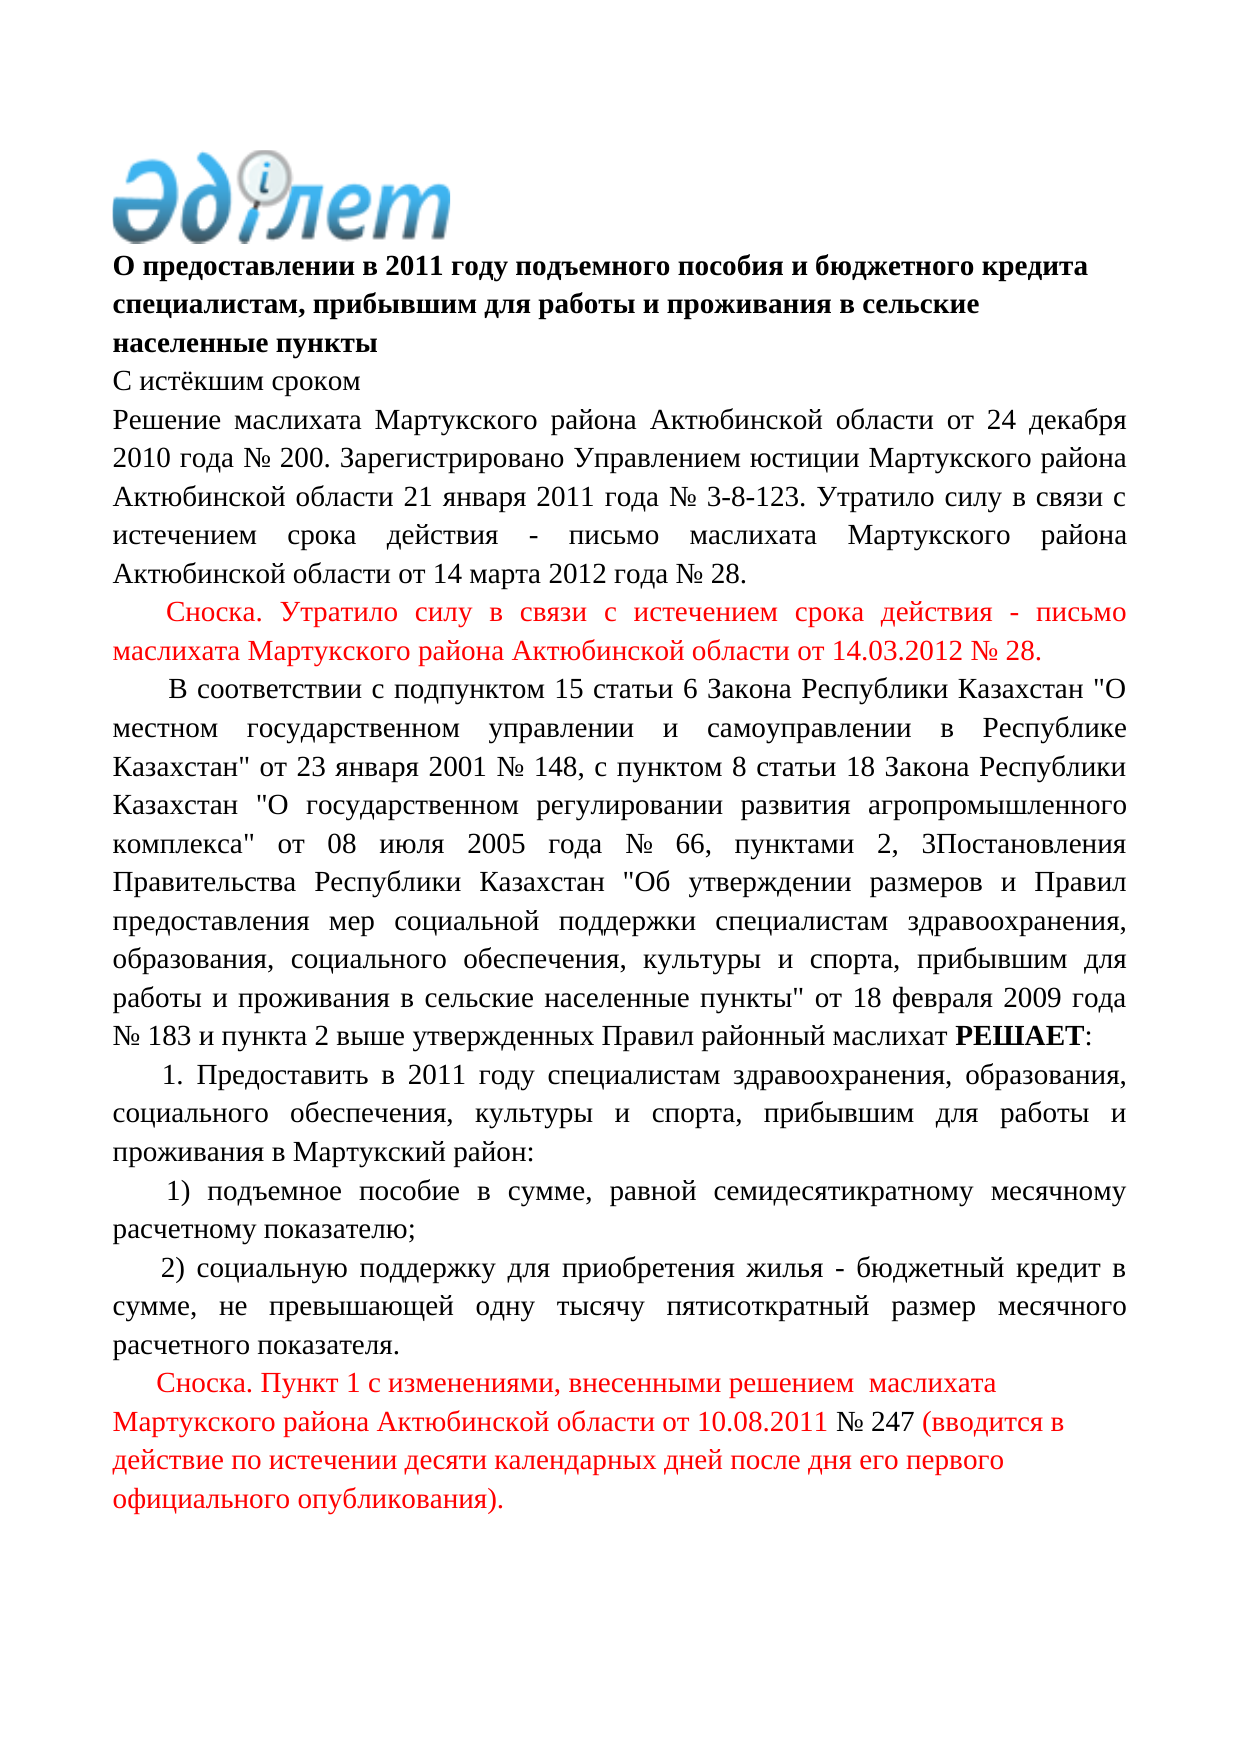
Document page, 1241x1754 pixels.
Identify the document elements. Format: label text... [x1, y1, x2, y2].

picture [112, 150, 451, 244]
text 1. Предоставить в 2011 году специалистам здравоохранения, образования, социального обеспечения, культуры и спорта, прибывшим для работы и проживания в Мартукский район: [112, 1057, 1128, 1168]
text Сноска. Утратило силу в связи с истечением срока действия - письмо маслихата Мартукского района Актюбинской области от 14.03.2012 № 28. [112, 594, 1128, 667]
text Сноска. Пункт 1 с изменениями, внесенными решением маслихата Мартукского района Актюбинской области от 10.08.2011 № 247 (вводится в действие по истечении десяти календарных дней после дня его первого официального опубликования). [112, 1365, 1128, 1545]
text В соответствии с подпунктом 15 статьи 6 Закона Республики Казахстан "О местном государственном управлении и самоуправлении в Республике Казахстан" от 23 января 2001 № 148, с пунктом 8 статьи 18 Закона Республики Казахстан "О государственном регулировании развития агропромышленного комплекса" от 08 июля 2005 года № 66, пунктами 2, 3Постановления Правительства Республики Казахстан "Об утверждении размеров и Правил предоставления мер социальной поддержки специалистам здравоохранения, образования, социального обеспечения, культуры и спорта, прибывшим для работы и проживания в сельские населенные пункты" от 18 февраля 2009 года № 183 и пункта 2 выше утвержденных Правил районный маслихат РЕШАЕТ: [112, 672, 1128, 1052]
text Решение маслихата Мартукского района Актюбинской области от 24 декабря 2010 года № 200. Зарегистрировано Управлением юстиции Мартукского района Актюбинской области 21 января 2011 года № 3-8-123. Утратило силу в связи с истечением срока действия - письмо маслихата Мартукского района Актюбинской области от 14 марта 2012 года № 28. [112, 402, 1128, 589]
text 1) подъемное пособие в сумме, равной семидесятикратному месячному расчетному показателю; [112, 1173, 1128, 1245]
text О предоставлении в 2011 году подъемного пособия и бюджетного кредита специалистам, прибывшим для работы и проживания в сельские населенные пункты [112, 248, 1128, 358]
text 2) социальную поддержку для приобретения жилья - бюджетный кредит в сумме, не превышающей одну тысячу пятисоткратный размер месячного расчетного показателя. [112, 1250, 1128, 1360]
text С истёкшим сроком [112, 363, 1128, 397]
